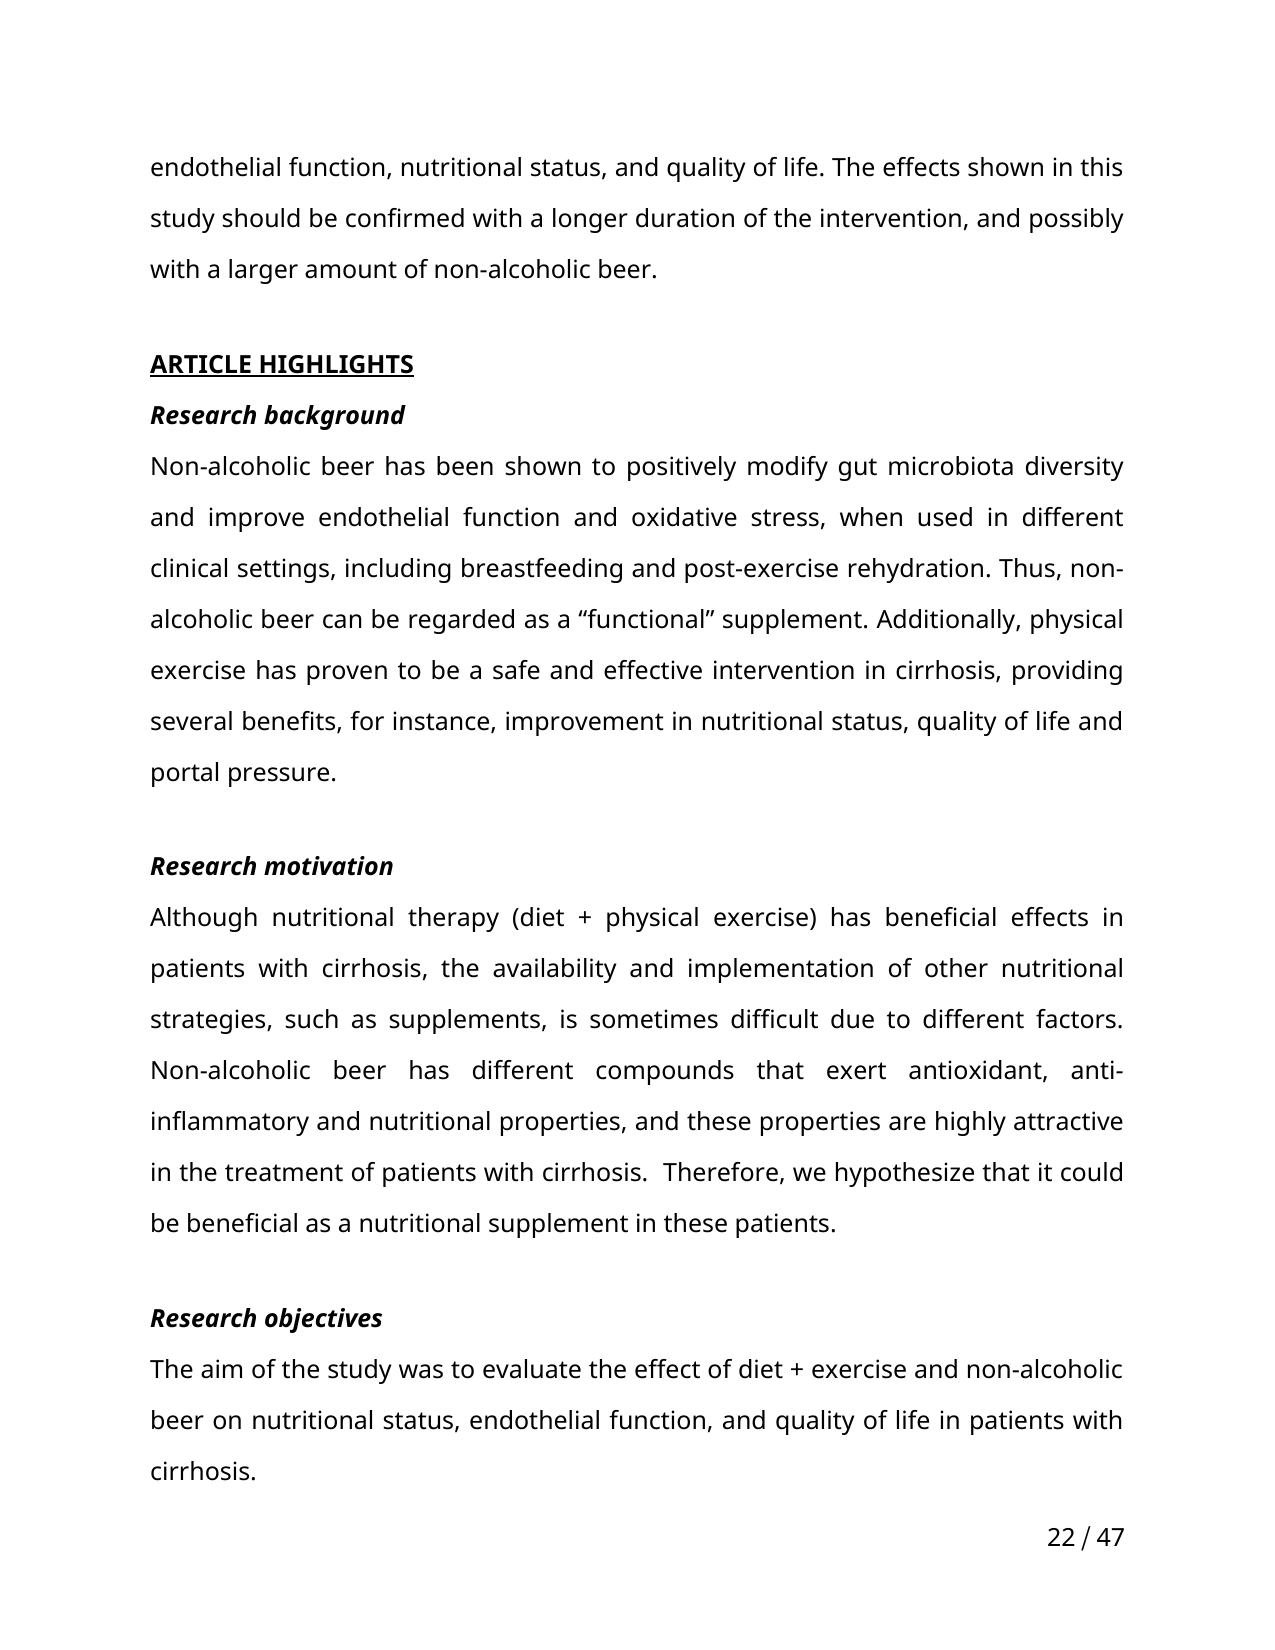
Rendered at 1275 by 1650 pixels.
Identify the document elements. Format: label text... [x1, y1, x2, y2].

text Although nutritional therapy (diet + physical exercise) has beneficial effects in patients with cirrhosis, the availability and implementation of other nutritional strategies, such as supplements, is sometimes difficult due to different factors. Non-alcoholic beer has different compounds that exert antioxidant, anti-inflammatory and nutritional properties, and these properties are highly attractive in the treatment of patients with cirrhosis. Therefore, we hypothesize that it could be beneficial as a nutritional supplement in these patients. [150, 900, 1125, 1240]
text Non-alcoholic beer has been shown to positively modify gut microbiota diversity and improve endothelial function and oxidative stress, when used in different clinical settings, including breastfeeding and post-exercise rehydration. Thus, non-alcoholic beer can be regarded as a “functional” supplement. Additionally, physical exercise has proven to be a safe and effective intervention in cirrhosis, providing several benefits, for instance, improvement in nutritional status, quality of life and portal pressure. [150, 448, 1125, 789]
text Research motivation [150, 849, 1125, 883]
text Research objectives [150, 1300, 1125, 1334]
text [150, 150, 1125, 286]
text Research background [150, 397, 1125, 431]
text The aim of the study was to evaluate the effect of diet + exercise and non-alcoholic beer on nutritional status, endothelial function, and quality of life in patients with cirrhosis. [150, 1351, 1125, 1487]
text ARTICLE HIGHLIGHTS [150, 346, 1125, 380]
